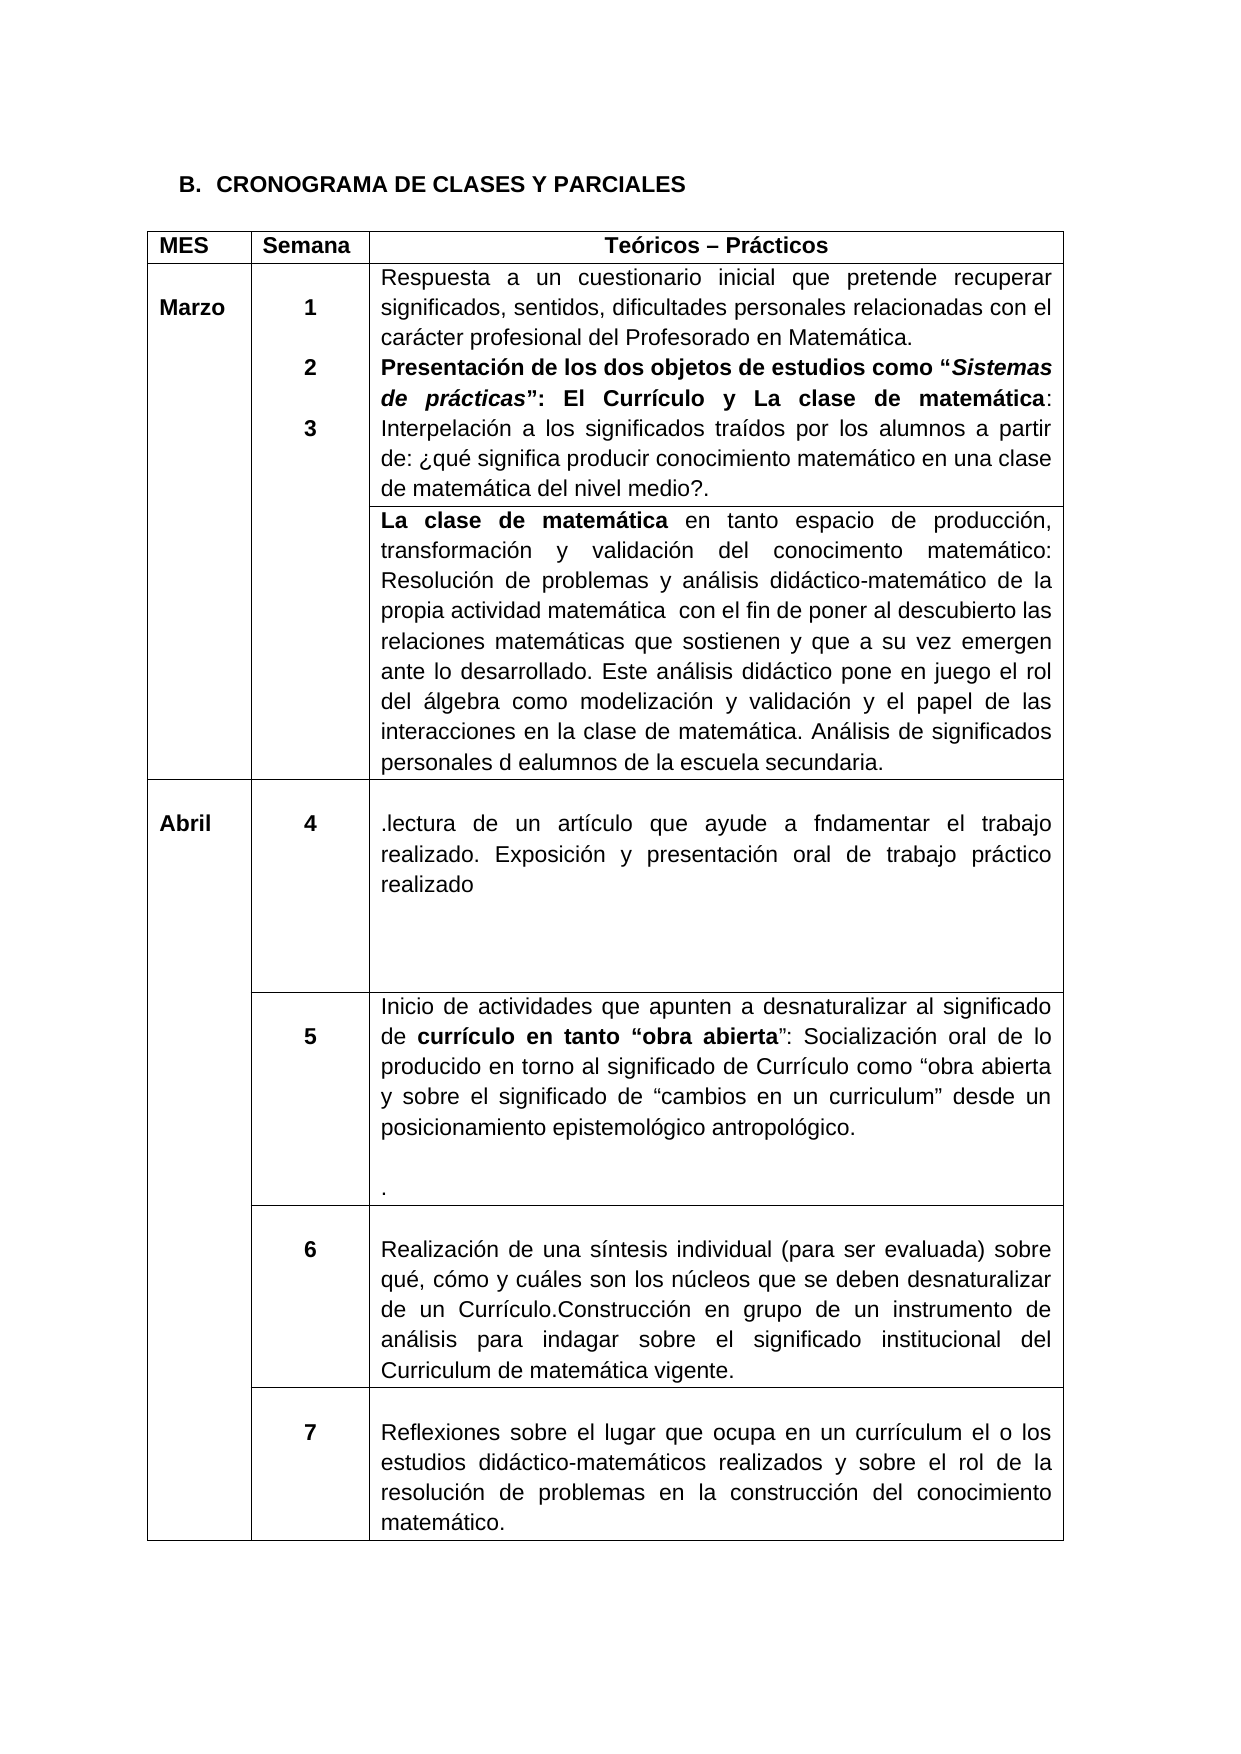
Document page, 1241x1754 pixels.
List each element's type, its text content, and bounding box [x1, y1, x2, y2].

table_cell 5 [252, 993, 369, 1204]
table_header MES [148, 232, 251, 263]
table_cell 6 [252, 1206, 369, 1387]
table_cell Abril [148, 780, 251, 1540]
table_cell Inicio de actividades que apunten a desnaturalizar al significado de currículo en tanto “obra abierta”: Socialización oral de lo producido en torno al significado de Currículo como “obra abierta y sobre el significado de “cambios en un curriculum” desde un posicionamiento epistemológico antropológico. . [370, 993, 1063, 1204]
list CRONOGRAMA DE CLASES Y PARCIALES [179, 171, 1092, 197]
table_header Semana [252, 232, 369, 263]
table_header Teóricos – Prácticos [370, 232, 1063, 263]
table_cell 1 2 3 [252, 264, 369, 779]
table_cell Realización de una síntesis individual (para ser evaluada) sobre qué, cómo y cuáles son los núcleos que se deben desnaturalizar de un Currículo.Construcción en grupo de un instrumento de análisis para indagar sobre el significado institucional del Curriculum de matemática vigente. [370, 1206, 1063, 1387]
table_cell Reflexiones sobre el lugar que ocupa en un currículum el o los estudios didáctico-matemáticos realizados y sobre el rol de la resolución de problemas en la construcción del conocimiento matemático. [370, 1388, 1063, 1540]
table_cell Respuesta a un cuestionario inicial que pretende recuperar significados, sentidos, dificultades personales relacionadas con el carácter profesional del Profesorado en Matemática. Presentación de los dos objetos de estudios como “Sistemas de prácticas”: El Currículo y La clase de matemática: Interpelación a los significados traídos por los alumnos a partir de: ¿qué significa producir conocimiento matemático en una clase de matemática del nivel medio?. [370, 264, 1063, 506]
table_cell La clase de matemática en tanto espacio de producción, transformación y validación del conocimento matemático: Resolución de problemas y análisis didáctico-matemático de la propia actividad matemática con el fin de poner al descubierto las relaciones matemáticas que sostienen y que a su vez emergen ante lo desarrollado. Este análisis didáctico pone en juego el rol del álgebra como modelización y validación y el papel de las interacciones en la clase de matemática. Análisis de significados personales d ealumnos de la escuela secundaria. [370, 507, 1063, 779]
table_cell .lectura de un artículo que ayude a fndamentar el trabajo realizado. Exposición y presentación oral de trabajo práctico realizado [370, 780, 1063, 992]
table_cell Marzo [148, 264, 251, 779]
table_cell 4 [252, 780, 369, 992]
table_cell 7 [252, 1388, 369, 1540]
